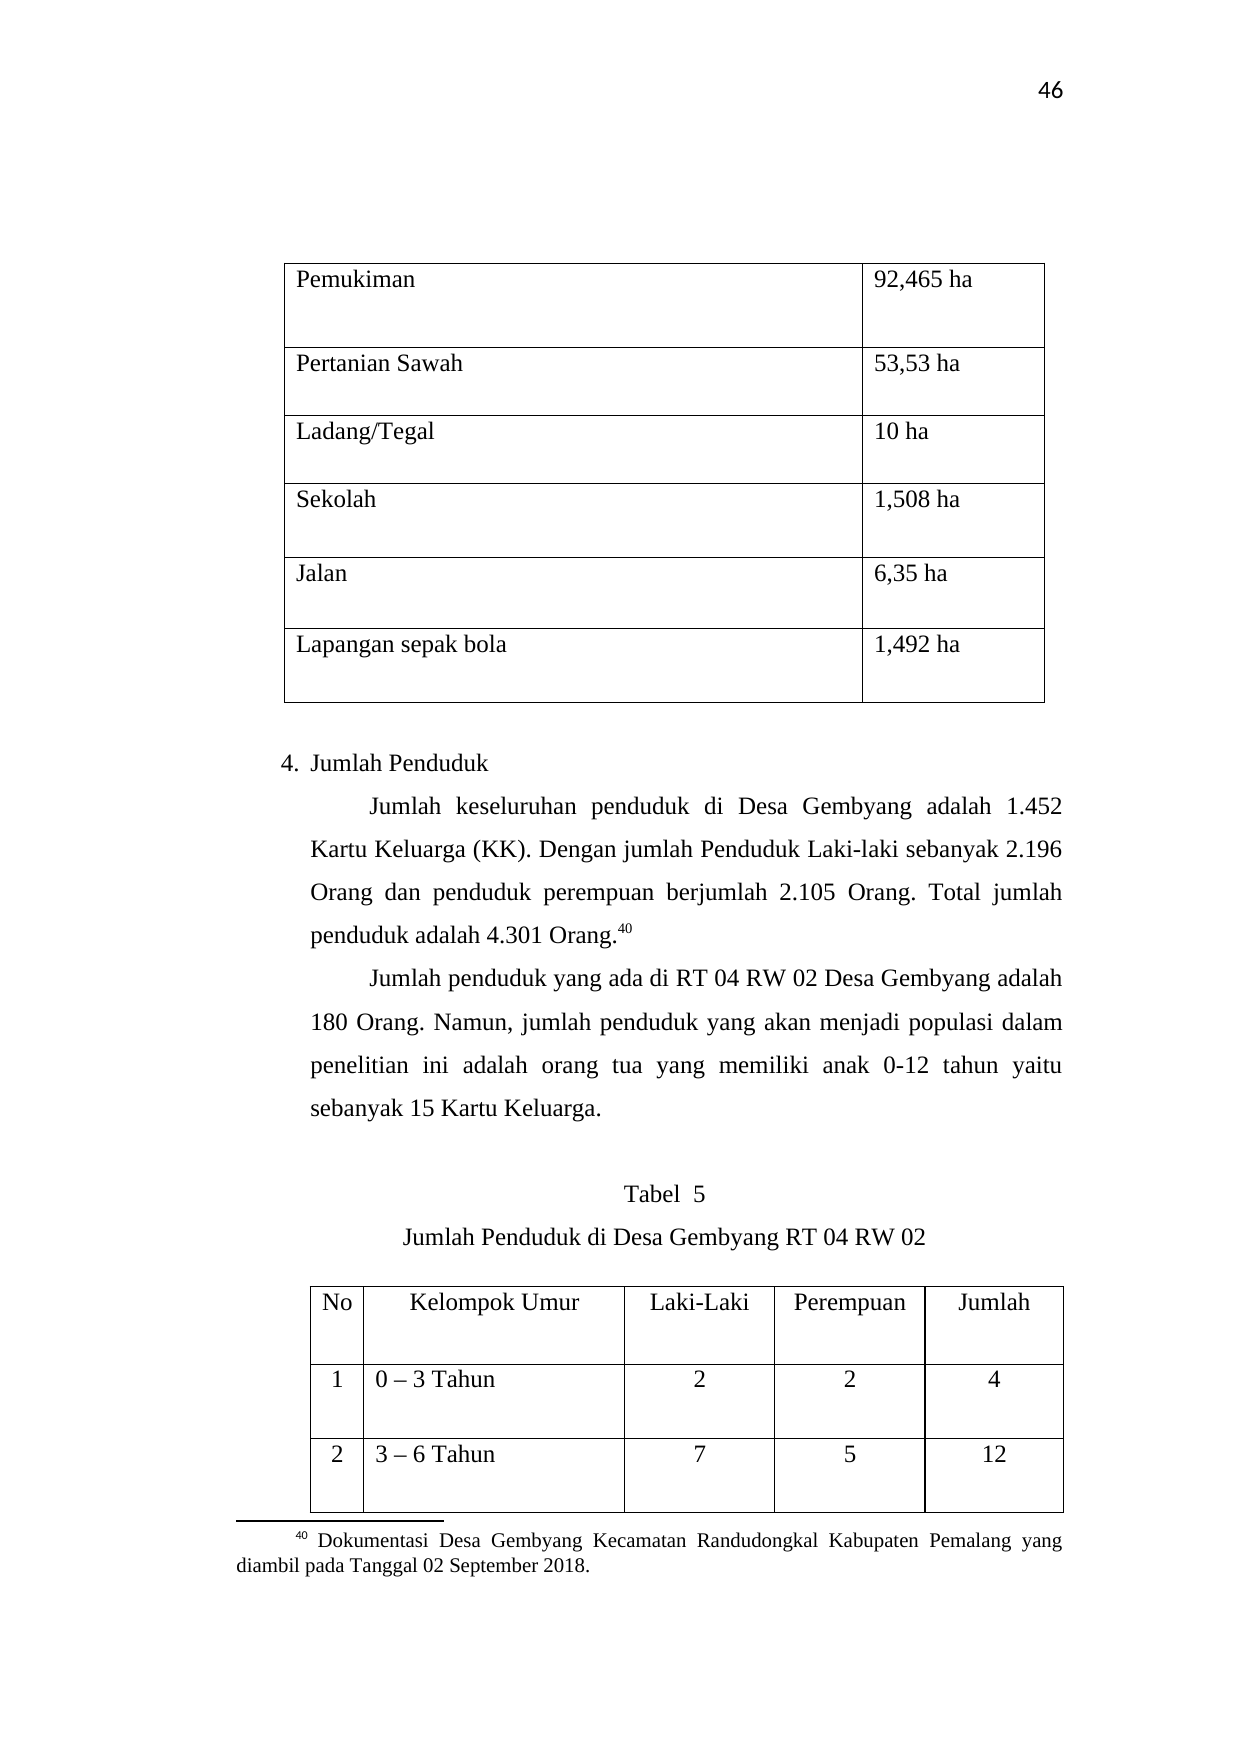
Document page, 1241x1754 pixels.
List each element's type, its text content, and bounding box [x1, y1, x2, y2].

table_header Kelompok Umur [364, 1287, 624, 1363]
table_header No [311, 1287, 363, 1363]
table_header 92,465 ha [863, 264, 1044, 347]
table_cell 2 [311, 1439, 363, 1512]
table_cell 7 [625, 1439, 774, 1512]
list Jumlah Penduduk [281, 748, 1063, 777]
table_header Pemukiman [285, 264, 862, 347]
table_cell 4 [926, 1365, 1063, 1438]
table_cell Sekolah [285, 484, 862, 557]
table_cell Ladang/Tegal [285, 416, 862, 483]
table_cell 2 [775, 1365, 924, 1438]
list Jumlah keseluruhan penduduk di Desa Gembyang adalah 1.452 Kartu Keluarga (KK). Dengan jumlah Penduduk Laki-laki sebanyak 2.196 Orang dan penduduk perempuan berjumlah 2.105 Orang. Total jumlah penduduk adalah 4.301 Orang. [310, 791, 1063, 949]
table_header Laki-Laki [625, 1287, 774, 1363]
table_cell Jalan [285, 558, 862, 628]
table_cell 2 [625, 1365, 774, 1438]
table_cell 1,508 ha [863, 484, 1044, 557]
list Jumlah Penduduk di Desa Gembyang RT 04 RW 02 [266, 1222, 1063, 1251]
table_cell Lapangan sepak bola [285, 629, 862, 702]
table_cell 3 – 6 Tahun [364, 1439, 624, 1512]
table_cell 1 [311, 1365, 363, 1438]
table_cell 6,35 ha [863, 558, 1044, 628]
table_cell 53,53 ha [863, 348, 1044, 415]
table_cell 0 – 3 Tahun [364, 1365, 624, 1438]
table_cell 1,492 ha [863, 629, 1044, 702]
table_cell 12 [926, 1439, 1063, 1512]
list Tabel 5 [266, 1179, 1063, 1208]
list Jumlah penduduk yang ada di RT 04 RW 02 Desa Gembyang adalah 180 Orang. Namun, jumlah penduduk yang akan menjadi populasi dalam penelitian ini adalah orang tua yang memiliki anak 0-12 tahun yaitu sebanyak 15 Kartu Keluarga. [310, 963, 1063, 1122]
table_cell 10 ha [863, 416, 1044, 483]
table_cell Pertanian Sawah [285, 348, 862, 415]
table_header Perempuan [775, 1287, 924, 1363]
table_cell 5 [775, 1439, 924, 1512]
table_header Jumlah [926, 1287, 1063, 1363]
